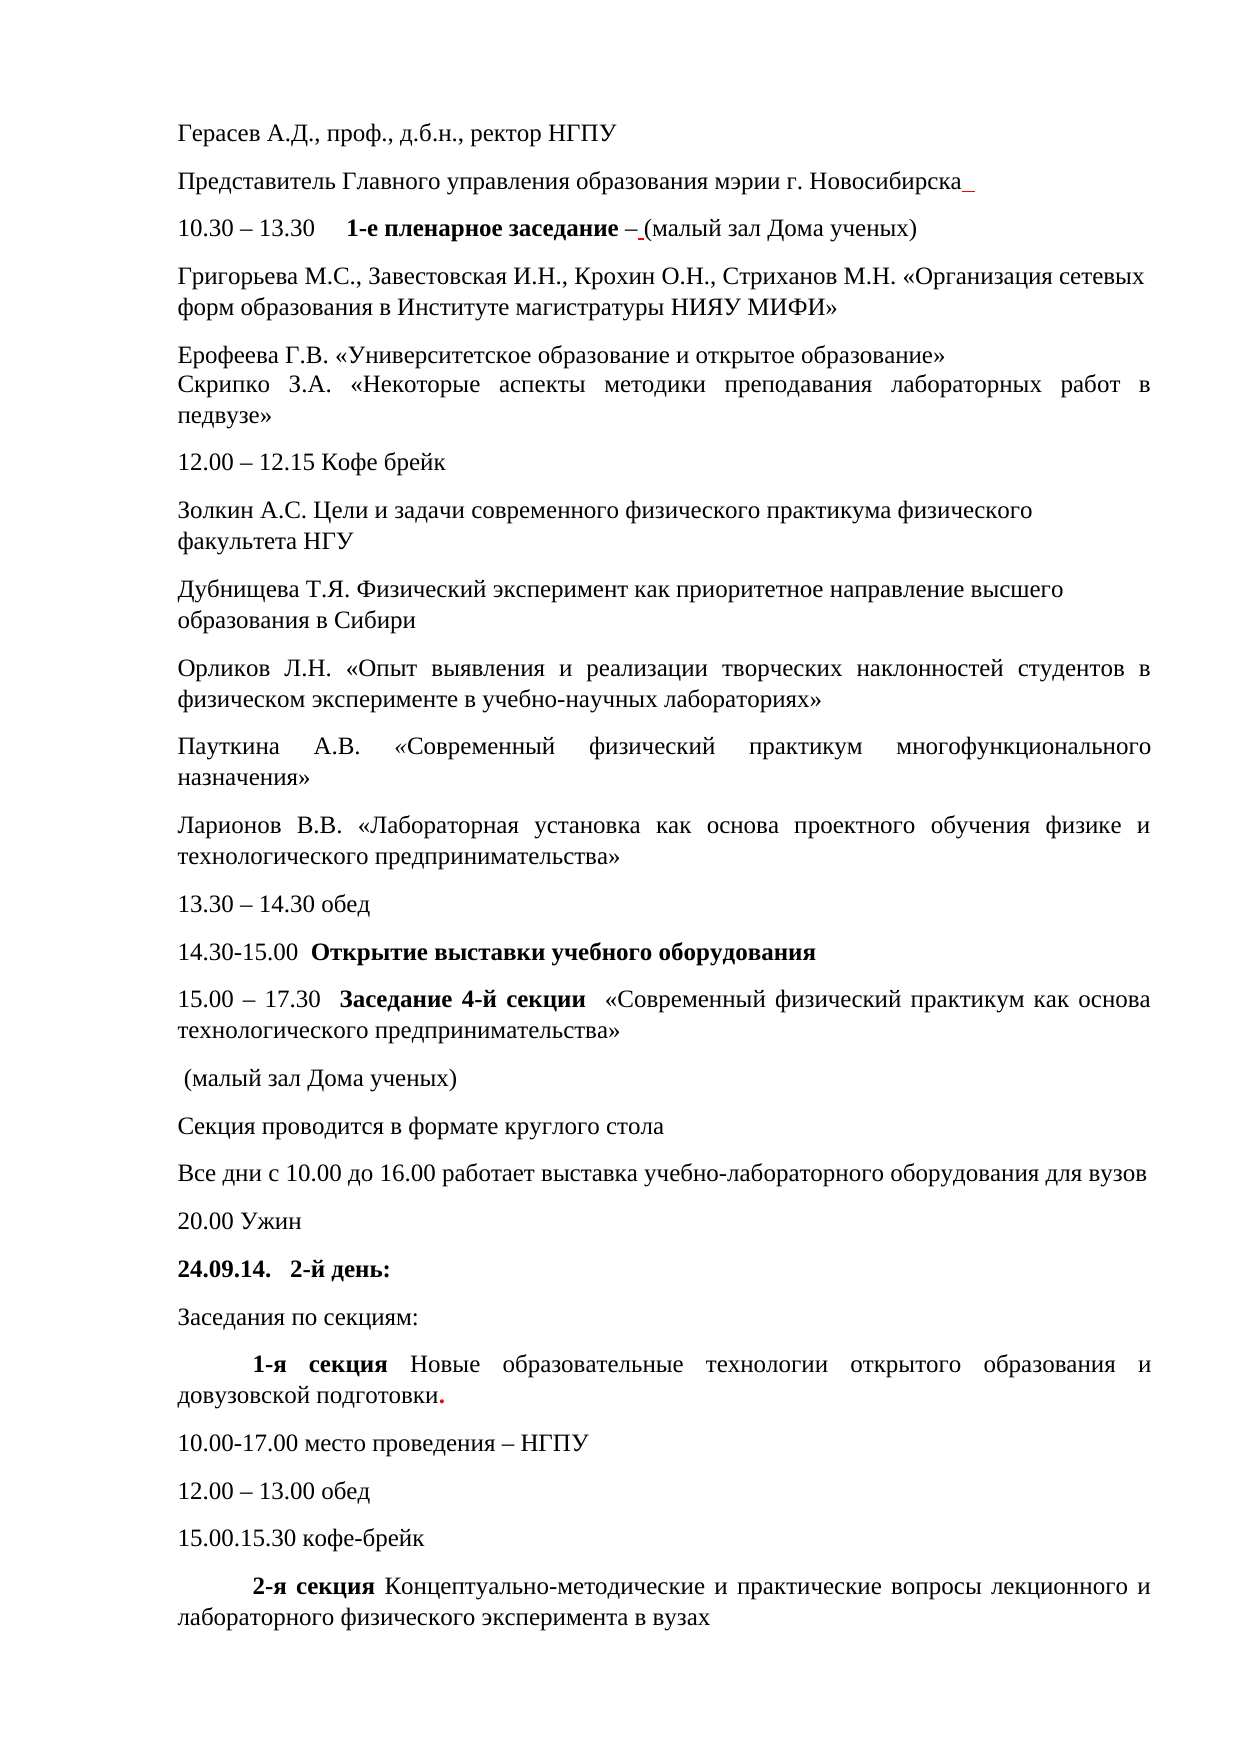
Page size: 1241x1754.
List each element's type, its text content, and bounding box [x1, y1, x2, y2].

text 2-я секция Концептуально-методические и практические вопросы лекционного и лабораторного физического эксперимента в вузах [177, 1571, 1152, 1631]
text Дубнищева Т.Я. Физический эксперимент как приоритетное направление высшего образования в Сибири [177, 574, 1152, 634]
text Ерофеева Г.В. «Университетское образование и открытое образование» [177, 340, 1152, 369]
text Заседания по секциям: [177, 1302, 1152, 1330]
text Все дни с 10.00 до 16.00 работает выставка учебно-лабораторного оборудования для вузов [177, 1158, 1152, 1187]
text Золкин А.С. Цели и задачи современного физического практикума физического факультета НГУ [177, 495, 1152, 555]
text Ларионов В.В. «Лабораторная установка как основа проектного обучения физике и технологического предпринимательства» [177, 810, 1152, 870]
text 15.00 – 17.30 Заседание 4-й секции «Современный физический практикум как основа технологического предпринимательства» [177, 984, 1152, 1044]
text 10.00-17.00 место проведения – НГПУ [177, 1428, 1152, 1457]
text 14.30-15.00 Открытие выставки учебного оборудования [177, 937, 1152, 965]
text Герасев А.Д., проф., д.б.н., ректор НГПУ [177, 118, 1152, 147]
text 15.00.15.30 кофе-брейк [177, 1523, 1152, 1552]
text Секция проводится в формате круглого стола [177, 1111, 1152, 1139]
text Орликов Л.Н. «Опыт выявления и реализации творческих наклонностей студентов в физическом эксперименте в учебно-научных лабораториях» [177, 653, 1152, 712]
text 13.30 – 14.30 обед [177, 889, 1152, 918]
text (малый зал Дома ученых) [177, 1063, 1152, 1092]
text 1-я секция Новые образовательные технологии открытого образования и довузовской подготовки. [177, 1349, 1152, 1409]
text 20.00 Ужин [177, 1206, 1152, 1235]
text 24.09.14. 2-й день: [177, 1254, 1152, 1283]
text Пауткина А.В. «Современный физический практикум многофункционального назначения» [177, 731, 1152, 791]
text 12.00 – 13.00 обед [177, 1476, 1152, 1504]
text 12.00 – 12.15 Кофе брейк [177, 447, 1152, 476]
text Представитель Главного управления образования мэрии г. Новосибирска [177, 166, 1152, 194]
text Григорьева М.С., Завестовская И.Н., Крохин О.Н., Стриханов М.Н. «Организация сетевых форм образования в Институте магистратуры НИЯУ МИФИ» [177, 261, 1152, 321]
text Скрипко З.А. «Некоторые аспекты методики преподавания лабораторных работ в педвузе» [177, 369, 1152, 428]
text 10.30 – 13.30 1-е пленарное заседание – (малый зал Дома ученых) [177, 213, 1152, 242]
